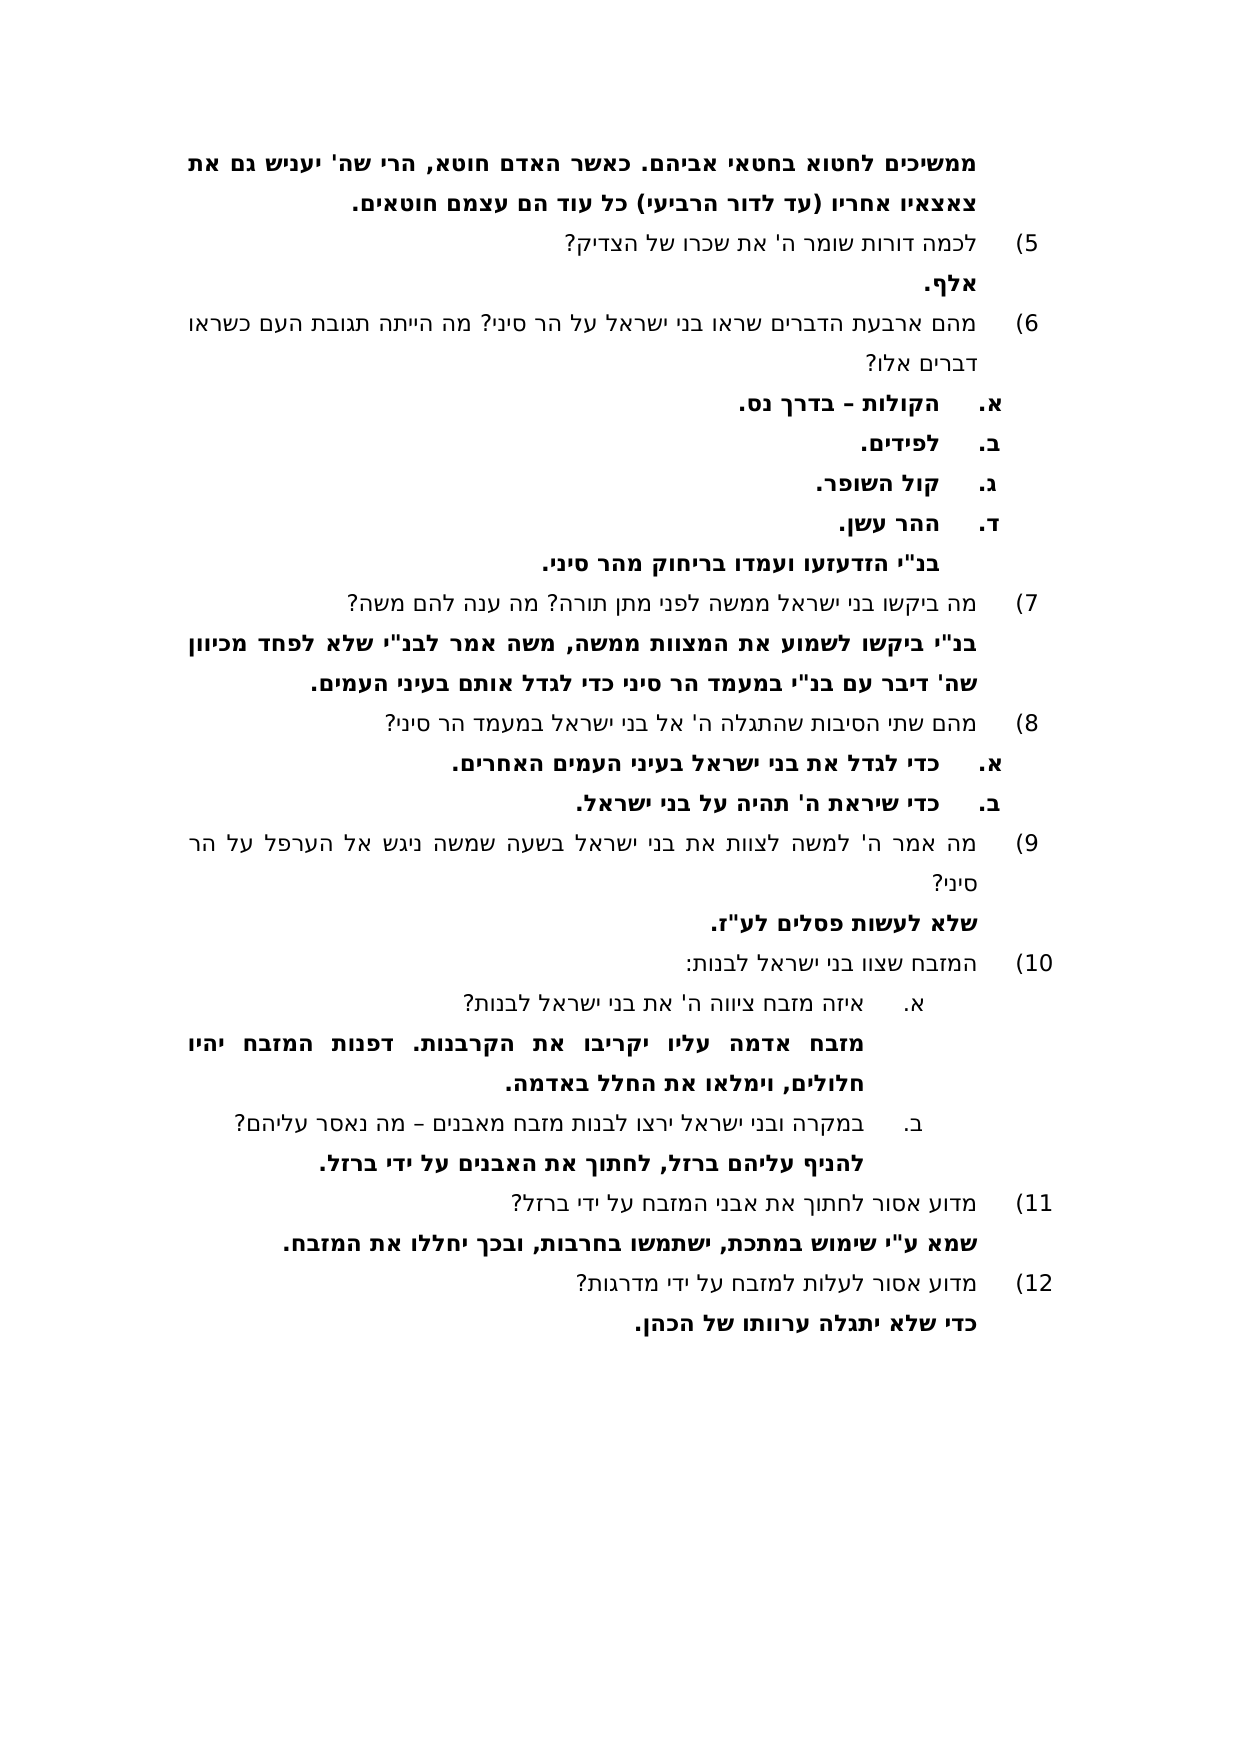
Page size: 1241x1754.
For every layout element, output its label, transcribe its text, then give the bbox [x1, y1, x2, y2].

list כדי לגדל את בני ישראל בעיני העמים האחרים. [187, 750, 978, 777]
list בנ"י ביקשו לשמוע את המצוות ממשה, משה אמר לבנ"י שלא לפחד מכיוון שה' דיבר עם בנ"י במעמד הר סיני כדי לגדל אותם בעיני העמים. [187, 630, 978, 697]
list מדוע אסור לעלות למזבח על ידי מדרגות? [187, 1270, 1015, 1297]
list במקרה ובני ישראל ירצו לבנות מזבח מאבנים – מה נאסר עליהם? [187, 1110, 903, 1137]
list המזבח שצוו בני ישראל לבנות: [187, 950, 1015, 977]
list אלף. [187, 270, 978, 297]
list לפידים. [187, 430, 978, 457]
list מדוע אסור לחתוך את אבני המזבח על ידי ברזל? [187, 1190, 1015, 1217]
list כדי שלא יתגלה ערוותו של הכהן. [187, 1310, 978, 1337]
list מה אמר ה' למשה לצוות את בני ישראל בשעה שמשה ניגש אל הערפל על הר סיני? [187, 830, 1015, 897]
list לכמה דורות שומר ה' את שכרו של הצדיק? [187, 230, 1015, 257]
list איזה מזבח ציווה ה' את בני ישראל לבנות? [187, 990, 903, 1017]
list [187, 150, 978, 217]
list שלא לעשות פסלים לע"ז. [187, 910, 978, 937]
list הקולות – בדרך נס. [187, 390, 978, 417]
list מזבח אדמה עליו יקריבו את הקרבנות. דפנות המזבח יהיו חלולים, וימלאו את החלל באדמה. [187, 1030, 865, 1097]
list קול השופר. [187, 470, 978, 497]
list כדי שיראת ה' תהיה על בני ישראל. [187, 790, 978, 817]
list מהם ארבעת הדברים שראו בני ישראל על הר סיני? מה הייתה תגובת העם כשראו דברים אלו? [187, 310, 1015, 377]
list להניף עליהם ברזל, לחתוך את האבנים על ידי ברזל. [187, 1150, 865, 1177]
list בנ"י הזדעזעו ועמדו בריחוק מהר סיני. [187, 550, 940, 577]
list ההר עשן. [187, 510, 978, 537]
list מהם שתי הסיבות שהתגלה ה' אל בני ישראל במעמד הר סיני? [187, 710, 1015, 737]
list מה ביקשו בני ישראל ממשה לפני מתן תורה? מה ענה להם משה? [187, 590, 1015, 617]
list שמא ע"י שימוש במתכת, ישתמשו בחרבות, ובכך יחללו את המזבח. [187, 1230, 978, 1257]
